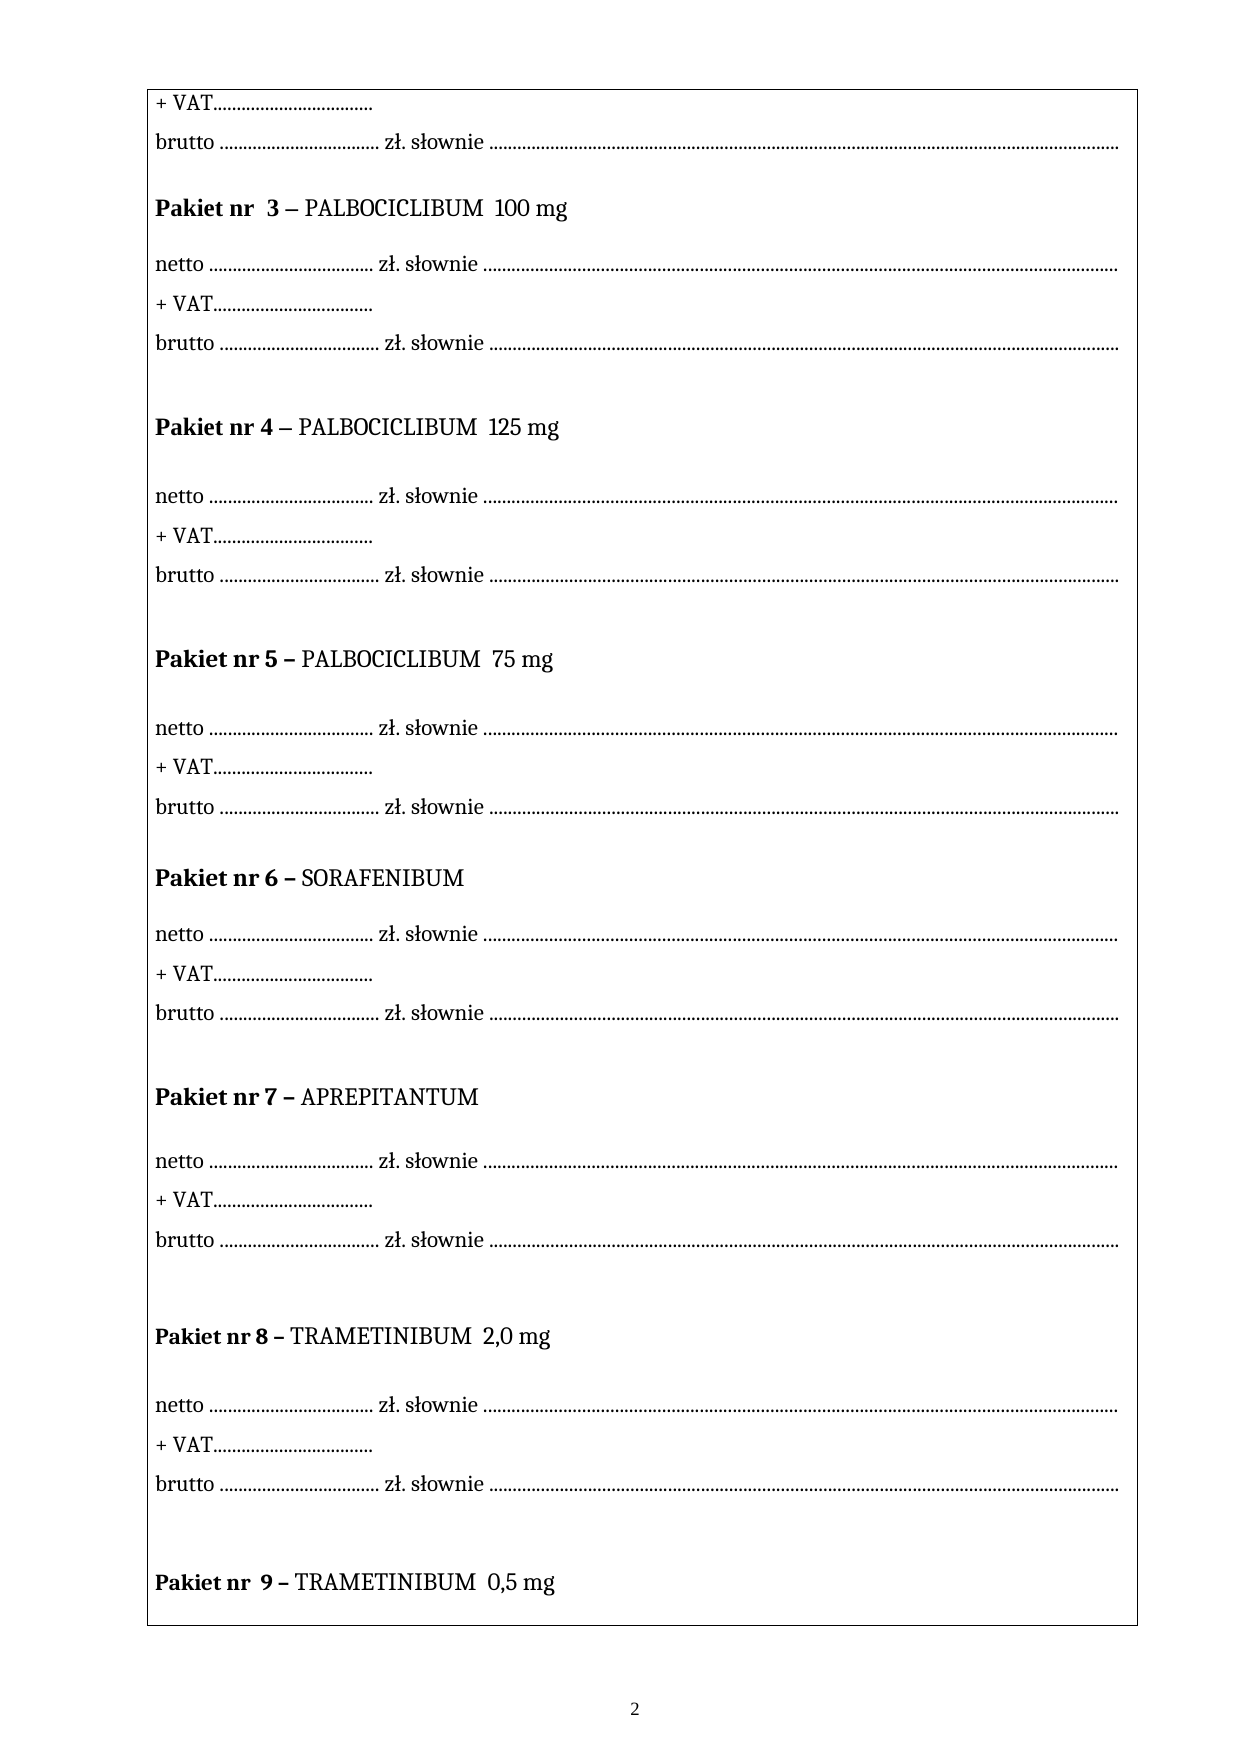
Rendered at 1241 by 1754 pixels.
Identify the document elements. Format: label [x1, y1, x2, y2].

table_header [148, 90, 1137, 1625]
